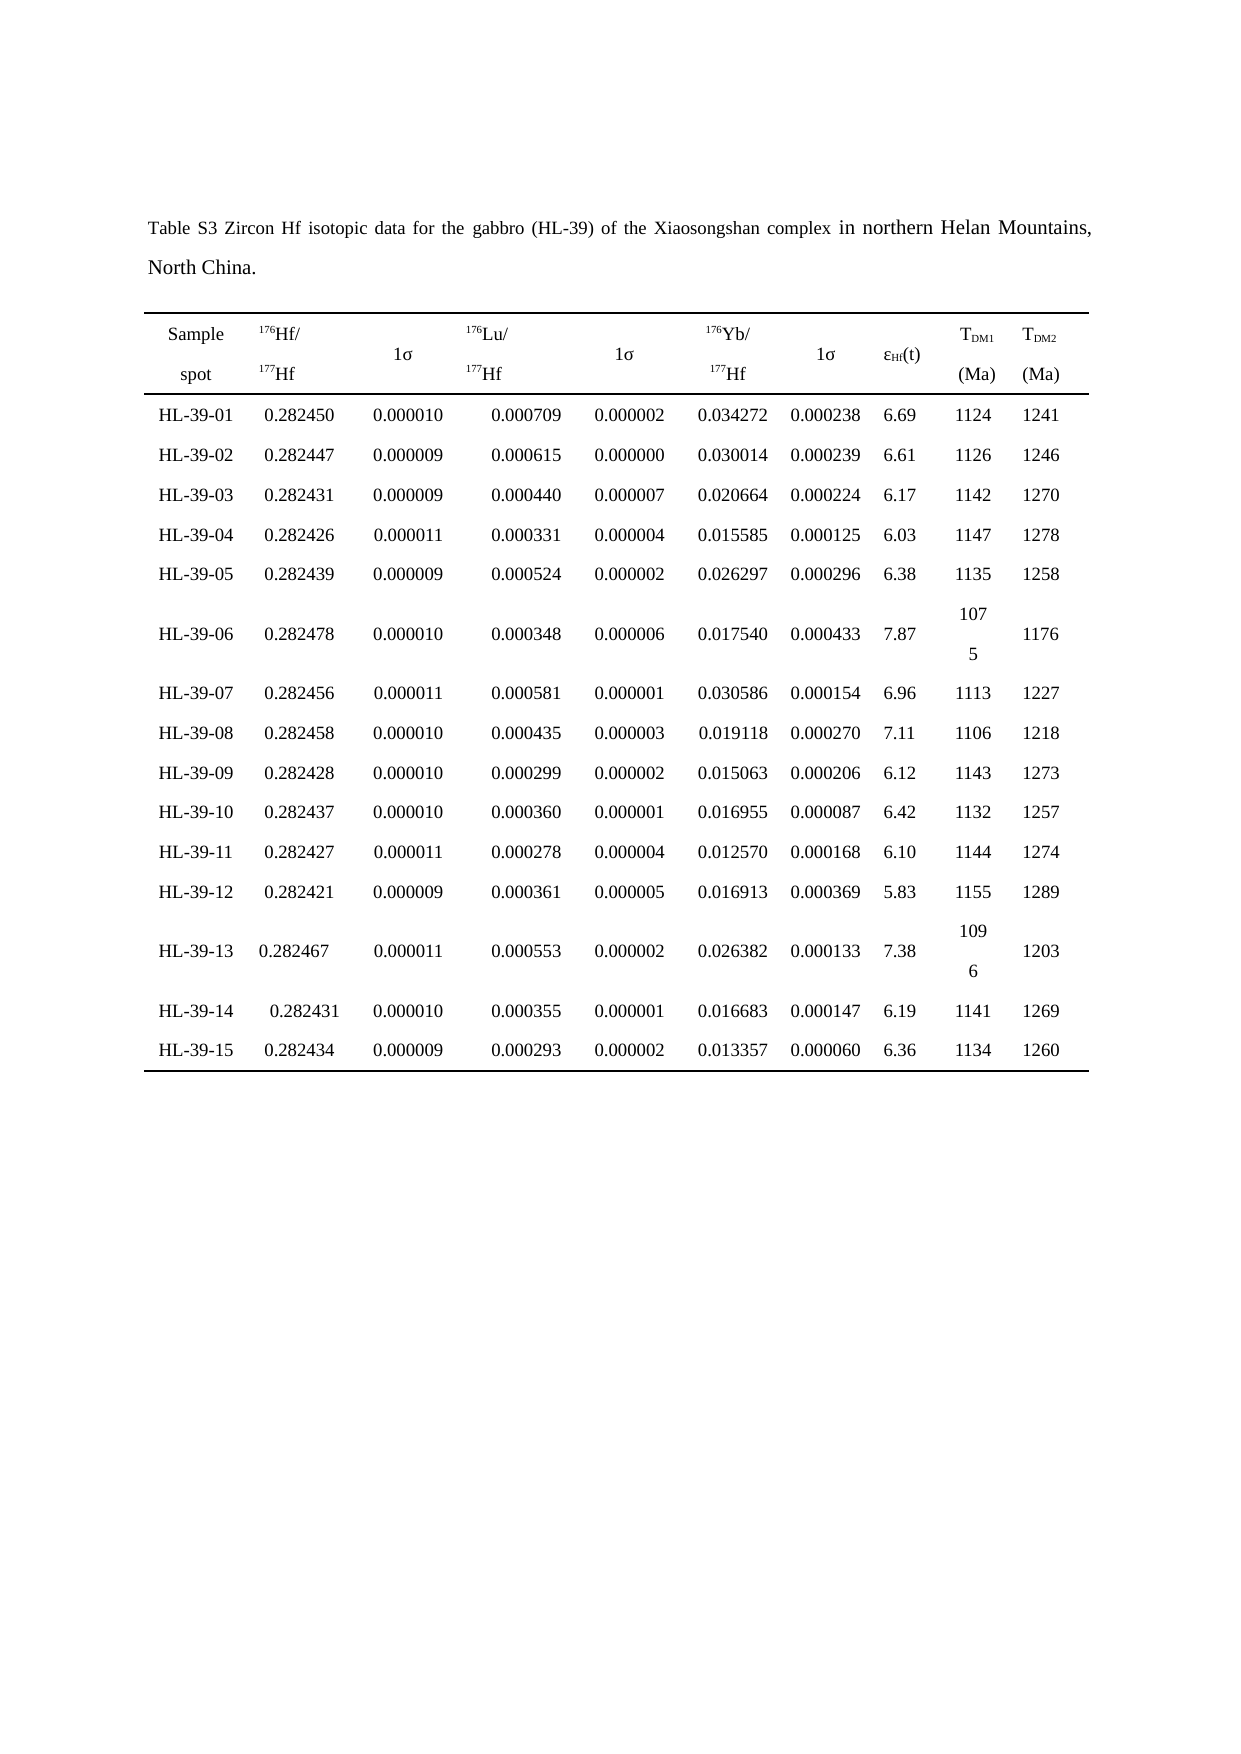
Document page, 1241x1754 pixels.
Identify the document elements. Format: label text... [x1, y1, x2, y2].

table_cell 1273 [1011, 753, 1089, 792]
table_cell HL-39-02 [144, 435, 247, 475]
table_cell 0.030586 [676, 673, 779, 713]
table_cell 0.015063 [676, 753, 779, 792]
table_cell 0.017540 [676, 594, 779, 673]
table_cell 1132 [943, 792, 1011, 832]
table_header 176Lu/ 177Hf [454, 314, 572, 393]
table_cell 0.000004 [573, 832, 676, 872]
table_cell 0.000524 [454, 554, 572, 594]
table_cell 0.015585 [676, 514, 779, 554]
table_cell 1147 [943, 514, 1011, 554]
table_cell HL-39-05 [144, 554, 247, 594]
table_cell 1269 [1011, 991, 1089, 1030]
table_cell 1075 [943, 594, 1011, 673]
table_cell 0.000005 [573, 872, 676, 911]
table_cell 1155 [943, 872, 1011, 911]
table_cell 6.42 [872, 792, 943, 832]
table_cell 0.000299 [454, 753, 572, 792]
table_cell 0.000133 [779, 911, 872, 991]
table_cell 6.61 [872, 435, 943, 475]
table_cell 0.000009 [351, 1030, 454, 1070]
table_cell 0.282427 [248, 832, 351, 872]
table_cell 0.000009 [351, 554, 454, 594]
table_cell 0.000009 [351, 435, 454, 475]
table_cell 1274 [1011, 832, 1089, 872]
table_cell 7.87 [872, 594, 943, 673]
table_cell HL-39-04 [144, 514, 247, 554]
table_cell 0.000009 [351, 872, 454, 911]
table_header 176Hf/ 177Hf [248, 314, 351, 393]
table_cell 0.000296 [779, 554, 872, 594]
table_cell 0.000002 [573, 1030, 676, 1070]
table_cell 0.000270 [779, 713, 872, 752]
table_cell 0.000010 [351, 395, 454, 435]
table_cell HL-39-01 [144, 395, 247, 435]
table_cell 0.012570 [676, 832, 779, 872]
table_cell 0.000168 [779, 832, 872, 872]
table_cell 0.000278 [454, 832, 572, 872]
table_header 176Yb/ 177Hf [676, 314, 779, 393]
table_cell HL-39-06 [144, 594, 247, 673]
table_cell 6.36 [872, 1030, 943, 1070]
table_cell 1135 [943, 554, 1011, 594]
table_cell 1278 [1011, 514, 1089, 554]
table_cell 1289 [1011, 872, 1089, 911]
table_cell 1260 [1011, 1030, 1089, 1070]
table_cell 0.000369 [779, 872, 872, 911]
table_cell 7.11 [872, 713, 943, 752]
table_cell 0.282421 [248, 872, 351, 911]
table_cell 0.000553 [454, 911, 572, 991]
table_cell 1141 [943, 991, 1011, 1030]
table_cell 0.000011 [351, 832, 454, 872]
table_cell 0.000147 [779, 991, 872, 1030]
table_cell 0.282434 [248, 1030, 351, 1070]
table_cell 0.000010 [351, 594, 454, 673]
table_cell 6.10 [872, 832, 943, 872]
table_header 1σ [573, 314, 676, 393]
table_header Sample spot [144, 314, 247, 393]
table_cell 1106 [943, 713, 1011, 752]
table_cell 0.000440 [454, 475, 572, 514]
table_cell 5.83 [872, 872, 943, 911]
table_cell 0.000060 [779, 1030, 872, 1070]
table_cell HL-39-08 [144, 713, 247, 752]
table_cell 0.000360 [454, 792, 572, 832]
table_cell 0.000581 [454, 673, 572, 713]
table_cell 0.000003 [573, 713, 676, 752]
table_cell 1144 [943, 832, 1011, 872]
table_cell 6.19 [872, 991, 943, 1030]
table_cell 0.000348 [454, 594, 572, 673]
table_header εHf(t) [872, 314, 943, 393]
table_cell 0.000002 [573, 554, 676, 594]
table_cell 0.000224 [779, 475, 872, 514]
table_cell 1126 [943, 435, 1011, 475]
table_cell HL-39-15 [144, 1030, 247, 1070]
table_cell 0.019118 [676, 713, 779, 752]
table_cell 0.016683 [676, 991, 779, 1030]
table_cell 0.000010 [351, 753, 454, 792]
table_cell 0.282450 [248, 395, 351, 435]
table_cell 0.020664 [676, 475, 779, 514]
table_cell HL-39-14 [144, 991, 247, 1030]
table_cell 0.282447 [248, 435, 351, 475]
table_cell 0.000125 [779, 514, 872, 554]
table_cell 6.12 [872, 753, 943, 792]
table_cell 0.016913 [676, 872, 779, 911]
table_cell 0.000239 [779, 435, 872, 475]
table_cell 1257 [1011, 792, 1089, 832]
table_cell 0.000011 [351, 911, 454, 991]
table_cell 0.030014 [676, 435, 779, 475]
table_cell 6.69 [872, 395, 943, 435]
table_cell 0.000000 [573, 435, 676, 475]
table_cell 1241 [1011, 395, 1089, 435]
table_cell 0.000433 [779, 594, 872, 673]
table_cell 7.38 [872, 911, 943, 991]
table_cell 0.000361 [454, 872, 572, 911]
table_cell 0.026382 [676, 911, 779, 991]
table_cell 0.000154 [779, 673, 872, 713]
table_cell 0.000011 [351, 514, 454, 554]
table_cell 0.000007 [573, 475, 676, 514]
table_cell 0.000010 [351, 792, 454, 832]
table_cell HL-39-12 [144, 872, 247, 911]
table_cell 0.000001 [573, 673, 676, 713]
table_cell 0.282426 [248, 514, 351, 554]
table_cell 1246 [1011, 435, 1089, 475]
table_cell 0.282437 [248, 792, 351, 832]
table_cell 0.000331 [454, 514, 572, 554]
table_cell 1113 [943, 673, 1011, 713]
table_cell 0.000002 [573, 753, 676, 792]
table_cell 1176 [1011, 594, 1089, 673]
table_cell 1134 [943, 1030, 1011, 1070]
table_cell 0.282431 [248, 475, 351, 514]
table_cell 1203 [1011, 911, 1089, 991]
table_cell 0.000002 [573, 911, 676, 991]
table_cell 0.000001 [573, 991, 676, 1030]
table_cell 1124 [943, 395, 1011, 435]
table_cell 1096 [943, 911, 1011, 991]
table_cell HL-39-09 [144, 753, 247, 792]
table_cell HL-39-10 [144, 792, 247, 832]
table_cell 0.000087 [779, 792, 872, 832]
table_cell 0.000355 [454, 991, 572, 1030]
table_cell 0.000009 [351, 475, 454, 514]
table_cell 0.000615 [454, 435, 572, 475]
table_cell 0.000004 [573, 514, 676, 554]
table_cell 0.034272 [676, 395, 779, 435]
table_header TDM1 (Ma) [943, 314, 1011, 393]
table_cell 0.026297 [676, 554, 779, 594]
subtitle Table S3 Zircon Hf isotopic data for the gabbro (HL-39) of the Xiaosongshan complex in northern Helan Mountains, North China. [148, 207, 1092, 287]
table_cell 6.96 [872, 673, 943, 713]
table_cell 6.38 [872, 554, 943, 594]
table_cell HL-39-07 [144, 673, 247, 713]
table_cell 0.000206 [779, 753, 872, 792]
table_cell 0.000001 [573, 792, 676, 832]
table_cell 1218 [1011, 713, 1089, 752]
table_cell 0.000011 [351, 673, 454, 713]
table_header 1σ [351, 314, 454, 393]
table_cell 6.17 [872, 475, 943, 514]
table_cell 1143 [943, 753, 1011, 792]
table_cell 0.013357 [676, 1030, 779, 1070]
table_cell HL-39-13 [144, 911, 247, 991]
table_cell 0.000709 [454, 395, 572, 435]
table_cell 0.282431 [248, 991, 351, 1030]
table_cell HL-39-11 [144, 832, 247, 872]
table_cell 0.000238 [779, 395, 872, 435]
table_cell 0.000435 [454, 713, 572, 752]
table_cell 0.282456 [248, 673, 351, 713]
table_cell 0.000002 [573, 395, 676, 435]
table_cell 0.282478 [248, 594, 351, 673]
table_cell 0.000010 [351, 713, 454, 752]
table_cell 0.282439 [248, 554, 351, 594]
table_cell 0.000293 [454, 1030, 572, 1070]
table_cell 0.000006 [573, 594, 676, 673]
table_cell 1227 [1011, 673, 1089, 713]
table_cell 0.282467 [248, 911, 351, 991]
table_cell 0.016955 [676, 792, 779, 832]
table_header TDM2 (Ma) [1011, 314, 1089, 393]
table_header 1σ [779, 314, 872, 393]
table_cell 6.03 [872, 514, 943, 554]
table_cell 1142 [943, 475, 1011, 514]
table_cell 0.282458 [248, 713, 351, 752]
table_cell 0.282428 [248, 753, 351, 792]
table_cell 1270 [1011, 475, 1089, 514]
table_cell 0.000010 [351, 991, 454, 1030]
table_cell HL-39-03 [144, 475, 247, 514]
table_cell 1258 [1011, 554, 1089, 594]
